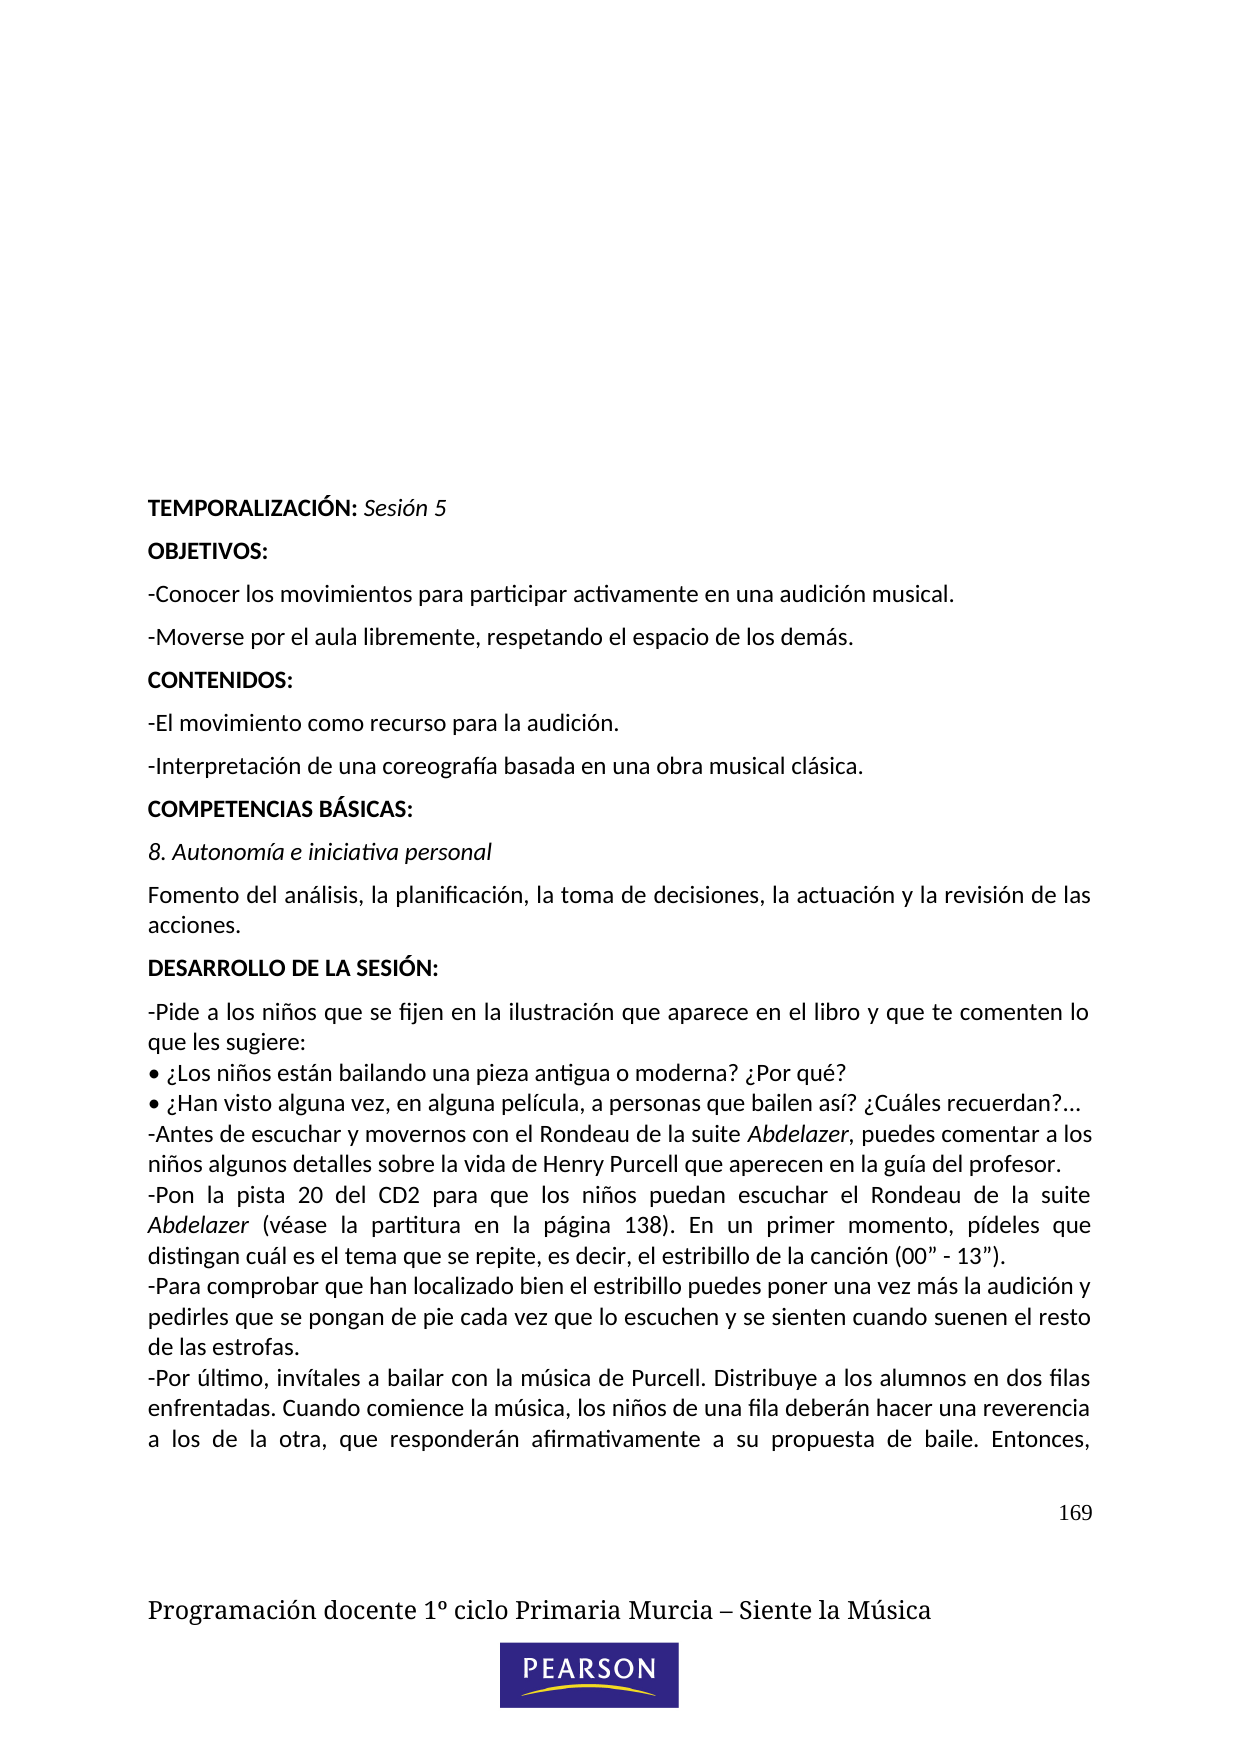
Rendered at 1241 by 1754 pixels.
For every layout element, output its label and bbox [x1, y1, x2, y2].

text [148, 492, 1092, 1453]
picture [493, 1638, 685, 1713]
